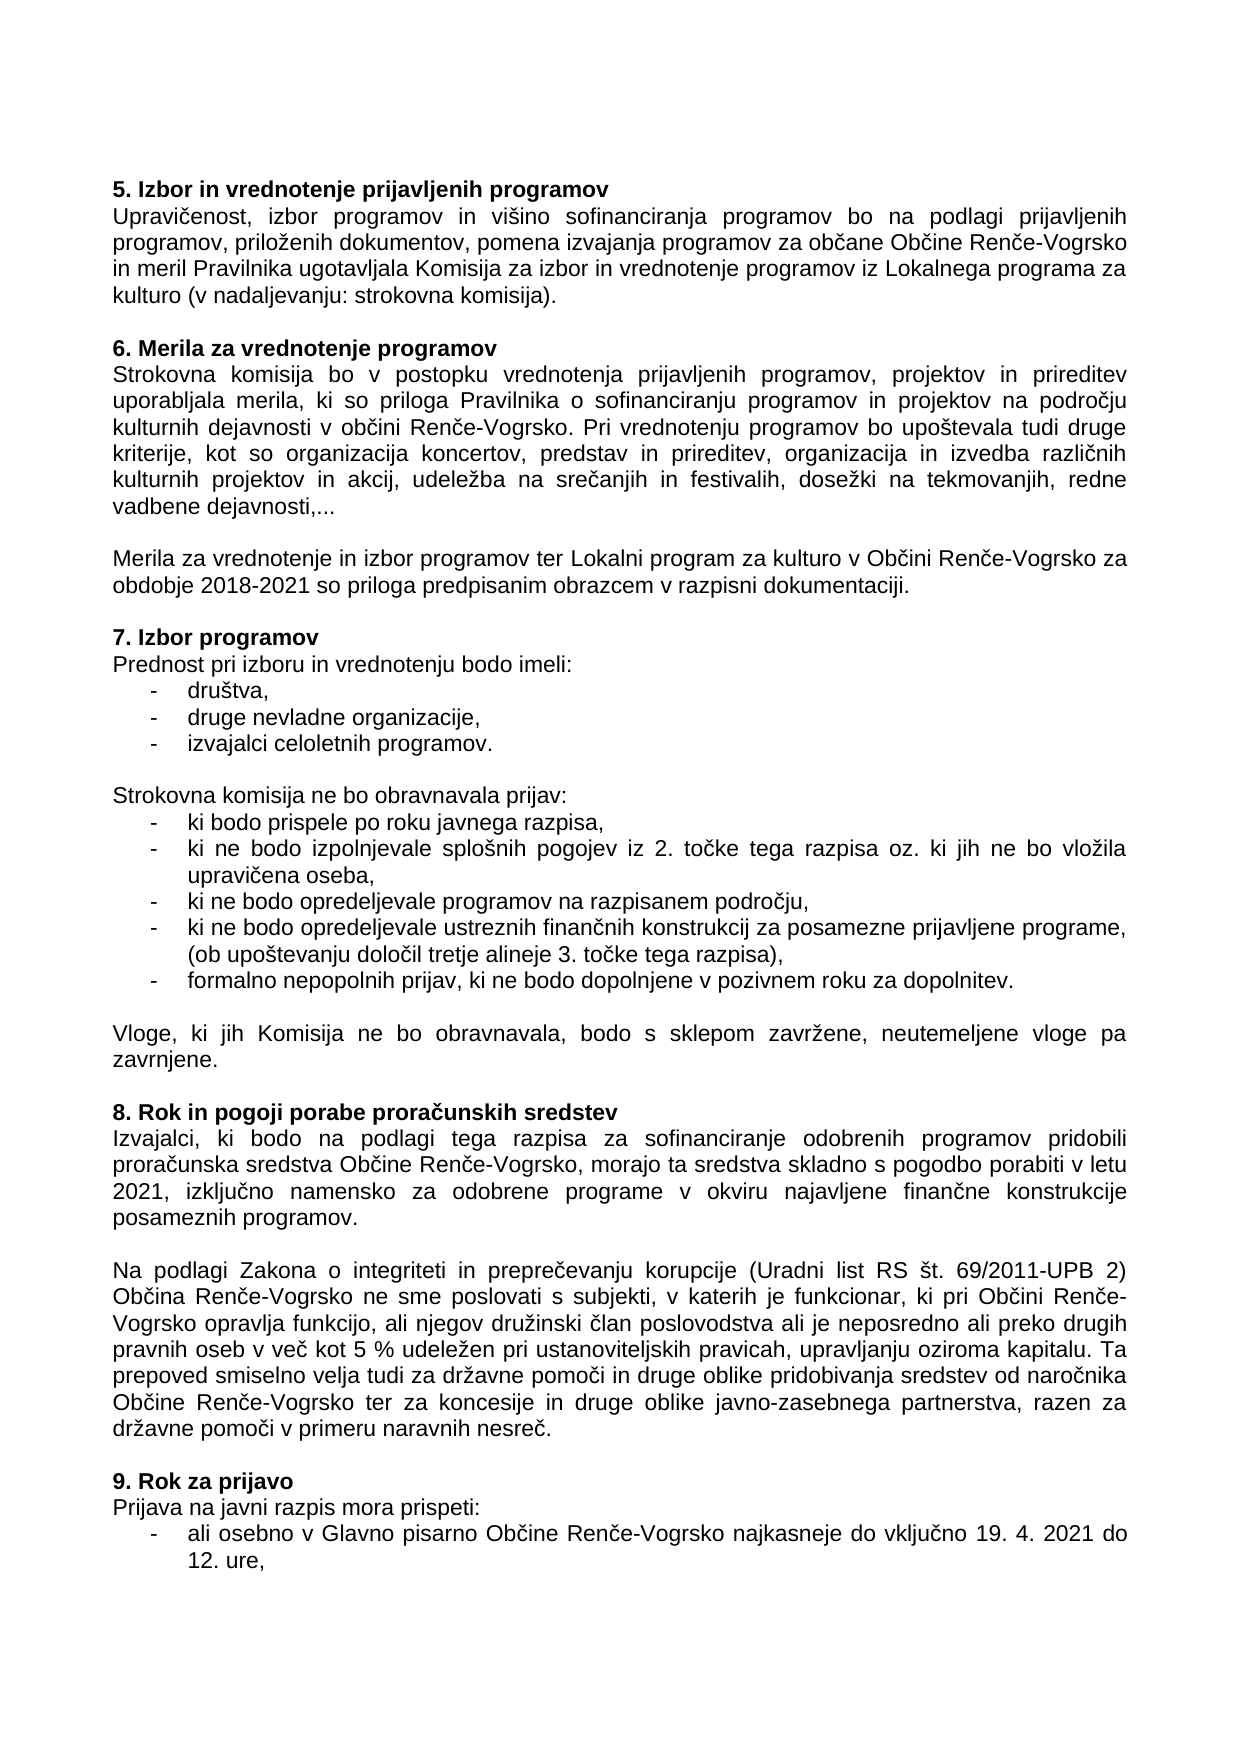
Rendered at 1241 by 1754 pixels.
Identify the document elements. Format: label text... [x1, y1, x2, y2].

text Vloge, ki jih Komisija ne bo obravnavala, bodo s sklepom zavržene, neutemeljene vloge pa zavrnjene. [112, 1020, 1128, 1072]
list ali osebno v Glavno pisarno Občine Renče-Vogrsko najkasneje do vključno 19. 4. 2021 do 12. ure, [150, 1520, 1128, 1573]
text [112, 150, 1128, 203]
text Strokovna komisija ne bo obravnavala prijav: [112, 782, 1128, 809]
list ki ne bodo izpolnjevale splošnih pogojev iz 2. točke tega razpisa oz. ki jih ne bo vložila upravičena oseba, [150, 835, 1128, 888]
text Strokovna komisija bo v postopku vrednotenja prijavljenih programov, projektov in prireditev uporabljala merila, ki so priloga Pravilnika o sofinanciranju programov in projektov na področju kulturnih dejavnosti v občini Renče-Vogrsko. Pri vrednotenju programov bo upoštevala tudi druge kriterije, kot so organizacija koncertov, predstav in prireditev, organizacija in izvedba različnih kulturnih projektov in akcij, udeležba na srečanjih in festivalih, dosežki na tekmovanjih, redne vadbene dejavnosti,... [112, 361, 1128, 519]
text 6. Merila za vrednotenje programov [112, 334, 1128, 361]
text Prijava na javni razpis mora prispeti: [112, 1494, 1128, 1520]
text 8. Rok in pogoji porabe proračunskih sredstev [112, 1099, 1128, 1125]
text Izvajalci, ki bodo na podlagi tega razpisa za sofinanciranje odobrenih programov pridobili proračunska sredstva Občine Renče-Vogrsko, morajo ta sredstva skladno s pogodbo porabiti v letu 2021, izključno namensko za odobrene programe v okviru najavljene finančne konstrukcije posameznih programov. [112, 1125, 1128, 1231]
text Prednost pri izboru in vrednotenju bodo imeli: [112, 651, 1128, 677]
list izvajalci celoletnih programov. [150, 730, 1128, 756]
text 9. Rok za prijavo [112, 1441, 1128, 1494]
list ki ne bodo opredeljevale programov na razpisanem področju, [150, 888, 1128, 914]
text 7. Izbor programov [112, 624, 1128, 651]
text Upravičenost, izbor programov in višino sofinanciranja programov bo na podlagi prijavljenih programov, priloženih dokumentov, pomena izvajanja programov za občane Občine Renče-Vogrsko in meril Pravilnika ugotavljala Komisija za izbor in vrednotenje programov iz Lokalnega programa za kulturo (v nadaljevanju: strokovna komisija). [112, 203, 1128, 308]
list društva, [150, 677, 1128, 703]
list ki ne bodo opredeljevale ustreznih finančnih konstrukcij za posamezne prijavljene programe, (ob upoštevanju določil tretje alineje 3. točke tega razpisa), [150, 914, 1128, 967]
text Na podlagi Zakona o integriteti in preprečevanju korupcije (Uradni list RS št. 69/2011-UPB 2) Občina Renče-Vogrsko ne sme poslovati s subjekti, v katerih je funkcionar, ki pri Občini Renče-Vogrsko opravlja funkcijo, ali njegov družinski član poslovodstva ali je neposredno ali preko drugih pravnih oseb v več kot 5 % udeležen pri ustanoviteljskih pravicah, upravljanju oziroma kapitalu. Ta prepoved smiselno velja tudi za državne pomoči in druge oblike pridobivanja sredstev od naročnika Občine Renče-Vogrsko ter za koncesije in druge oblike javno-zasebnega partnerstva, razen za državne pomoči v primeru naravnih nesreč. [112, 1257, 1128, 1441]
list druge nevladne organizacije, [150, 703, 1128, 730]
text Merila za vrednotenje in izbor programov ter Lokalni program za kulturo v Občini Renče-Vogrsko za obdobje 2018-2021 so priloga predpisanim obrazcem v razpisni dokumentaciji. [112, 545, 1128, 598]
list formalno nepopolnih prijav, ki ne bodo dopolnjene v pozivnem roku za dopolnitev. [150, 967, 1128, 993]
list ki bodo prispele po roku javnega razpisa, [150, 809, 1128, 835]
